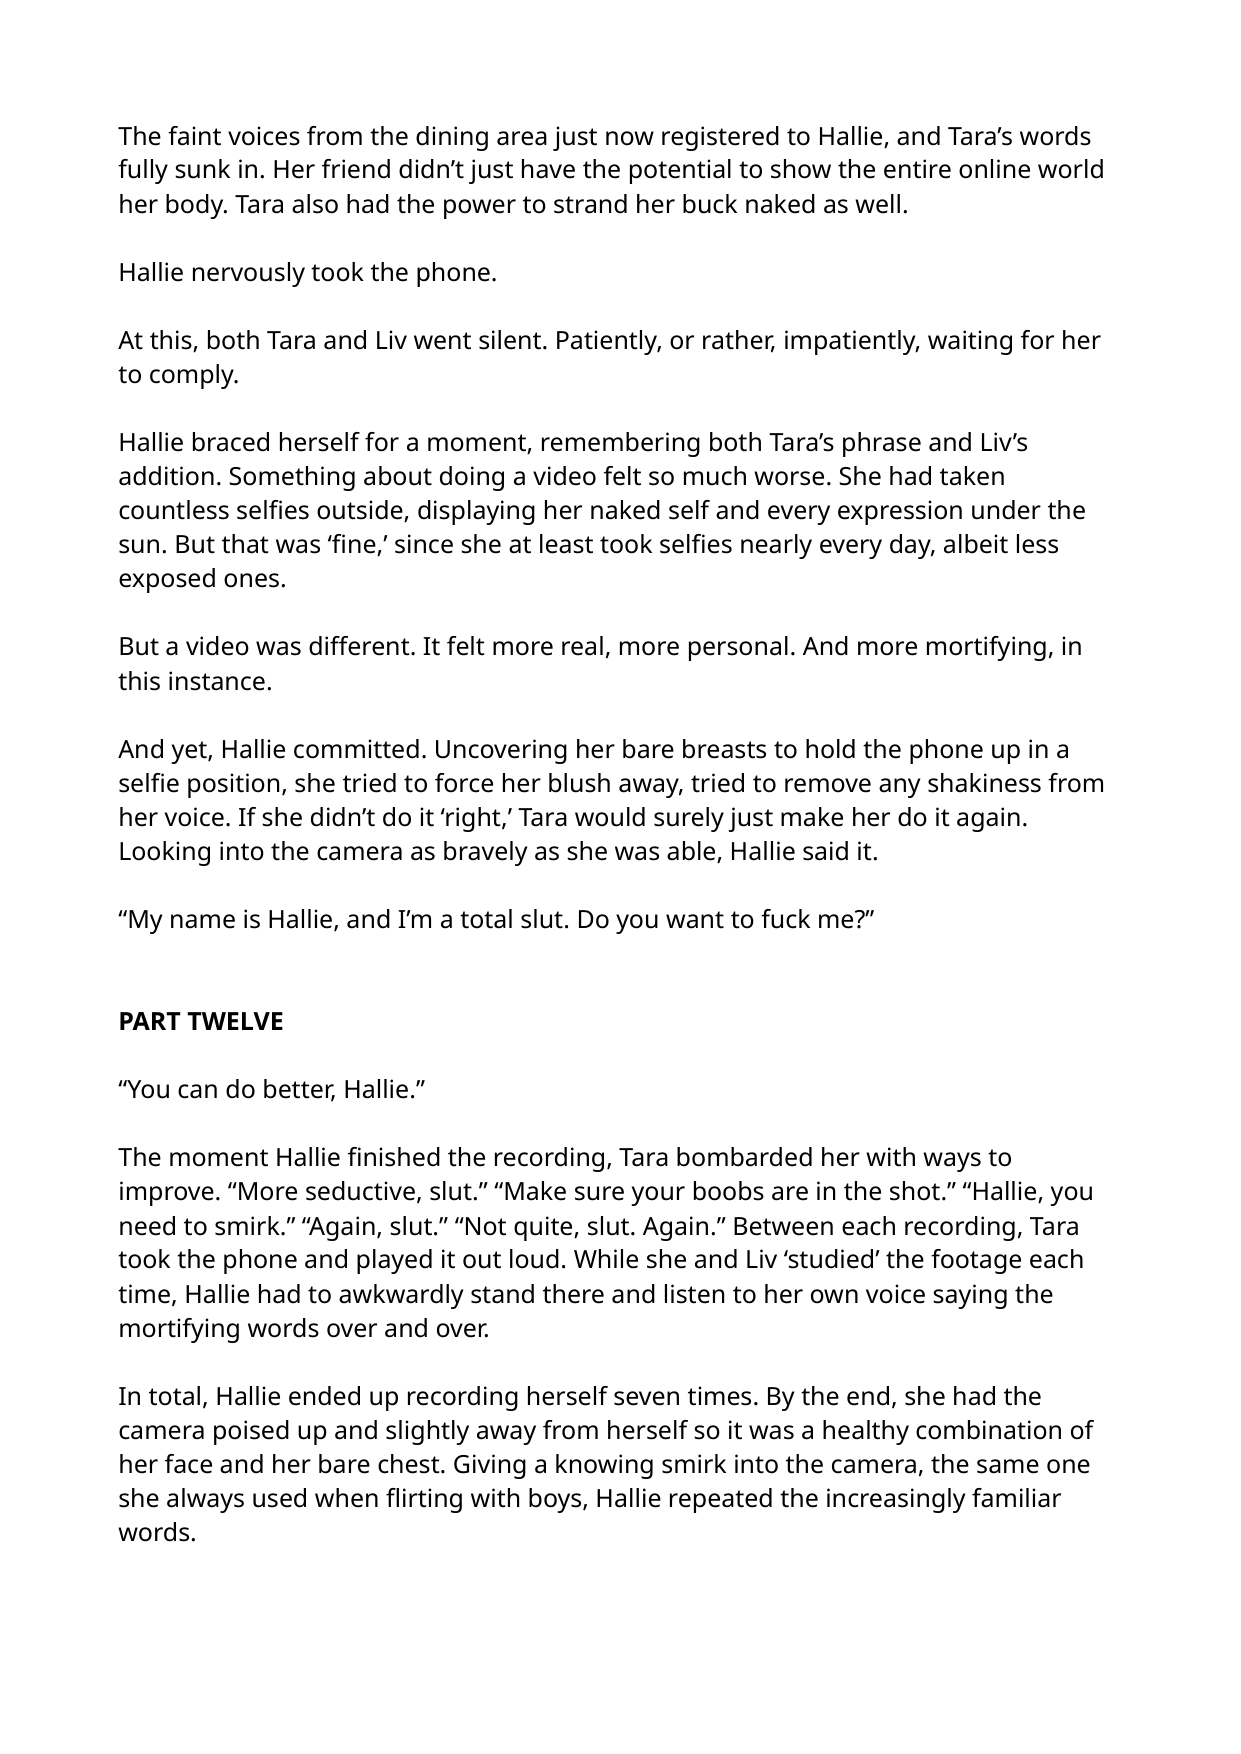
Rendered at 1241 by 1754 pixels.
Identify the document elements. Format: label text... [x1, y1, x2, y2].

text The faint voices from the dining area just now registered to Hallie, and Tara’s words fully sunk in. Her friend didn’t just have the potential to show the entire online world her body. Tara also had the power to strand her buck naked as well. [118, 118, 1122, 220]
text But a video was different. It felt more real, more personal. And more mortifying, in this instance. [118, 629, 1122, 697]
text “My name is Hallie, and I’m a total slut. Do you want to fuck me?” [118, 902, 1122, 936]
text The moment Hallie finished the recording, Tara bombarded her with ways to improve. “More seductive, slut.” “Make sure your boobs are in the shot.” “Hallie, you need to smirk.” “Again, slut.” “Not quite, slut. Again.” Between each recording, Tara took the phone and played it out loud. While she and Liv ‘studied’ the footage each time, Hallie had to awkwardly stand there and listen to her own voice saying the mortifying words over and over. [118, 1140, 1122, 1344]
text In total, Hallie ended up recording herself seven times. By the end, she had the camera poised up and slightly away from herself so it was a healthy combination of her face and her bare chest. Giving a knowing smirk into the camera, the same one she always used when flirting with boys, Hallie repeated the increasingly familiar words. [118, 1378, 1122, 1549]
text PART TWELVE [118, 1004, 1122, 1038]
text “You can do better, Hallie.” [118, 1072, 1122, 1106]
text And yet, Hallie committed. Uncovering her bare breasts to hold the phone up in a selfie position, she tried to force her blush away, tried to remove any shakiness from her voice. If she didn’t do it ‘right,’ Tara would surely just make her do it again. Looking into the camera as bravely as she was able, Hallie said it. [118, 731, 1122, 867]
text Hallie braced herself for a moment, remembering both Tara’s phrase and Liv’s addition. Something about doing a video felt so much worse. She had taken countless selfies outside, displaying her naked self and every expression under the sun. But that was ‘fine,’ since she at least took selfies nearly every day, albeit less exposed ones. [118, 425, 1122, 595]
text Hallie nervously took the phone. [118, 254, 1122, 288]
text At this, both Tara and Liv went silent. Patiently, or rather, impatiently, waiting for her to comply. [118, 322, 1122, 391]
